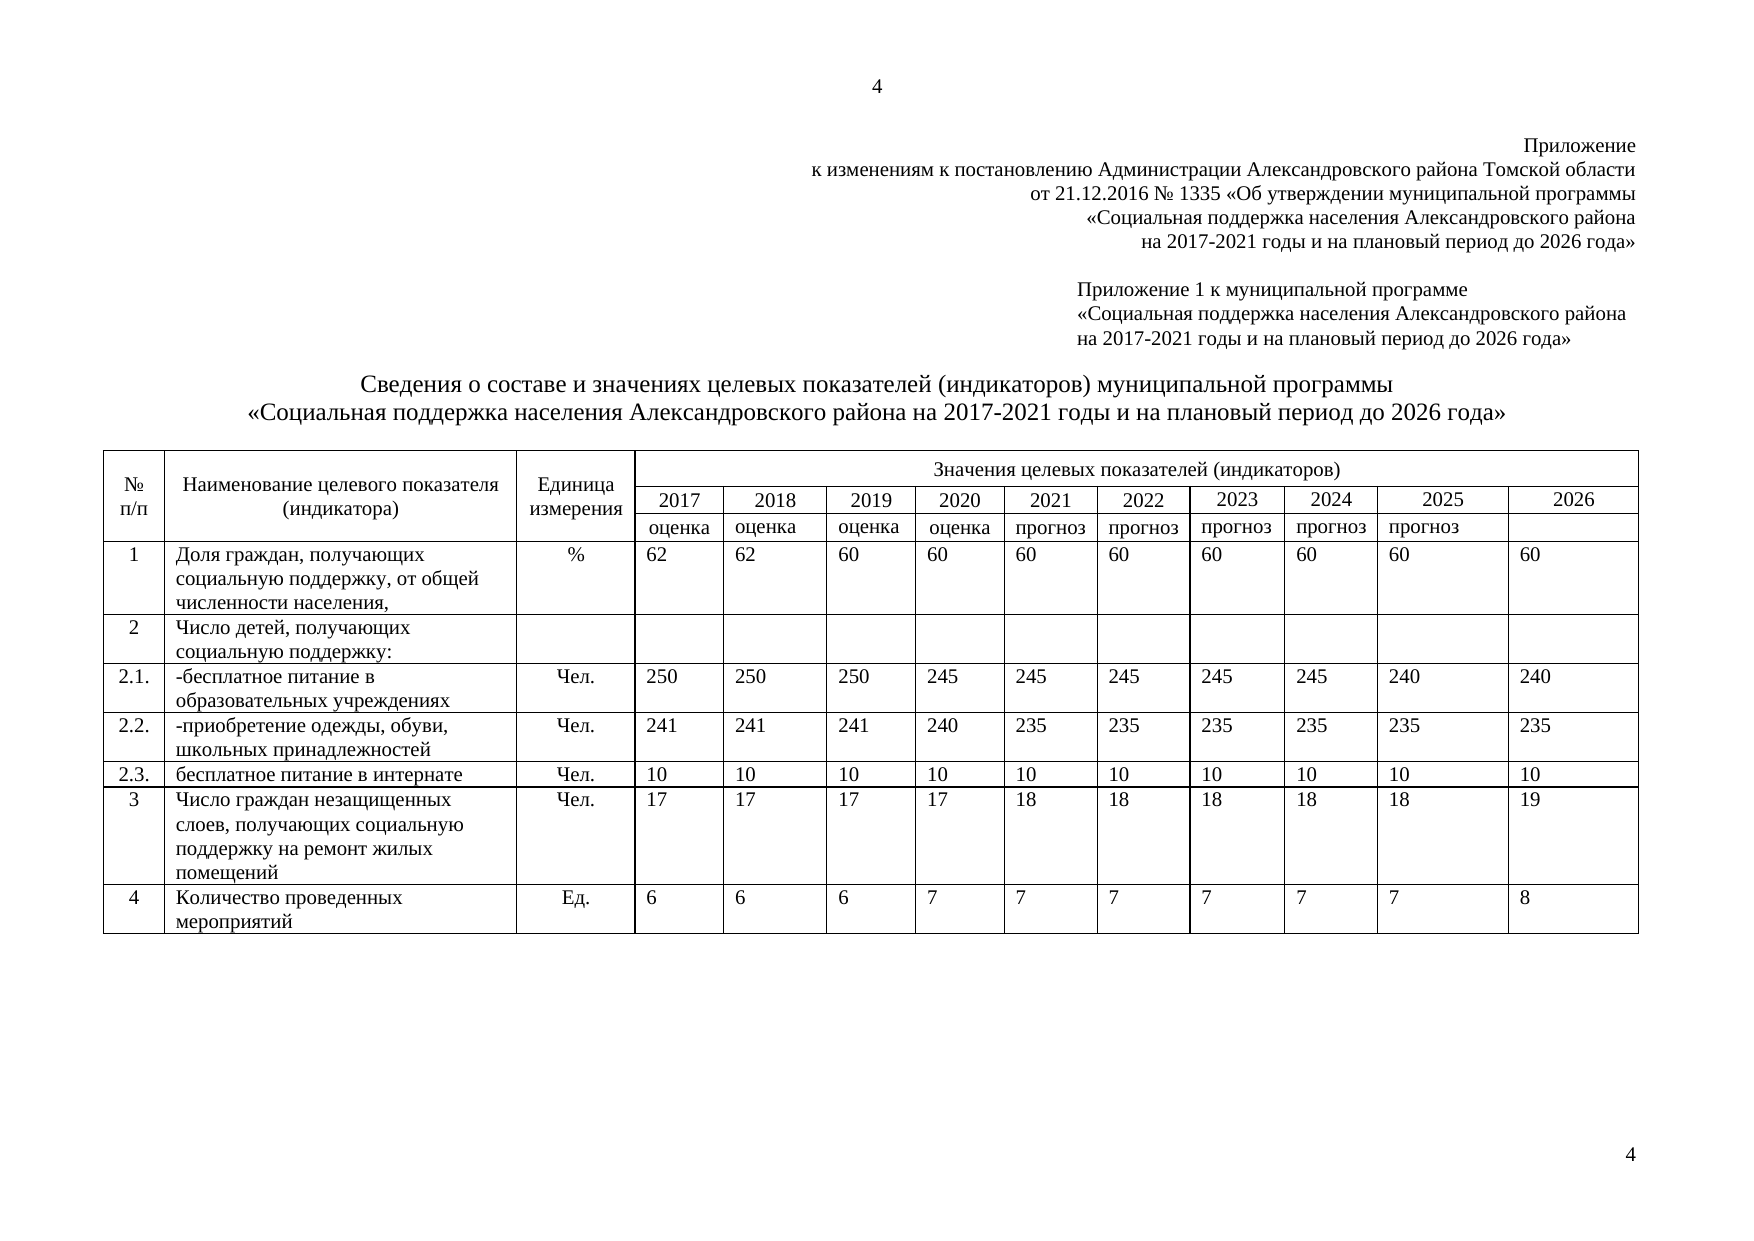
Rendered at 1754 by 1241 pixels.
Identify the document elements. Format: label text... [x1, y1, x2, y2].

table_cell 62 [724, 542, 826, 614]
table_cell 241 [827, 713, 915, 761]
table_cell 62 [636, 542, 723, 614]
table_cell 7 [1005, 885, 1097, 933]
table_cell Чел. [517, 788, 634, 884]
table_cell Доля граждан, получающих социальную поддержку, от общей численности населения, [165, 542, 516, 614]
table_cell 10 [1191, 762, 1284, 786]
table_cell 245 [1285, 664, 1377, 712]
table_cell 60 [1378, 542, 1508, 614]
table_cell 17 [724, 788, 826, 884]
table_cell 60 [1285, 542, 1377, 614]
table_header Наименование целевого показателя (индикатора) [165, 451, 516, 541]
table_cell 2 [104, 615, 164, 663]
table_cell 60 [1191, 542, 1284, 614]
table_cell 235 [1098, 713, 1189, 761]
table_cell 17 [636, 788, 723, 884]
table_cell 4 [104, 885, 164, 933]
table_cell [517, 615, 634, 663]
table_cell 2018 [724, 487, 826, 513]
table_cell 3 [104, 788, 164, 884]
table_cell 19 [1509, 788, 1638, 884]
table_cell 7 [1098, 885, 1189, 933]
table_cell 6 [636, 885, 723, 933]
table_cell 245 [916, 664, 1004, 712]
table_cell -приобретение одежды, обуви, школьных принадлежностей [165, 713, 516, 761]
table_cell -бесплатное питание в образовательных учреждениях [165, 664, 516, 712]
text на 2017-2021 годы и на плановый период до 2026 года» [118, 229, 1636, 253]
table_cell 60 [1509, 542, 1638, 614]
table_cell [827, 615, 915, 663]
table_header Единица измерения [517, 451, 634, 541]
table_cell [1191, 615, 1284, 663]
table_cell прогноз [1005, 514, 1097, 541]
table_cell 235 [1005, 713, 1097, 761]
table_cell 2020 [916, 487, 1004, 513]
table_cell прогноз [1191, 514, 1284, 541]
table_cell оценка [916, 514, 1004, 541]
table_cell 2026 [1509, 487, 1638, 513]
text Приложение 1 к муниципальной программе [1077, 277, 1636, 301]
table_cell 18 [1191, 788, 1284, 884]
table_cell 235 [1509, 713, 1638, 761]
table_cell 235 [1378, 713, 1508, 761]
table_cell 240 [1378, 664, 1508, 712]
text Сведения о составе и значениях целевых показателей (индикаторов) муниципальной программы [118, 369, 1636, 397]
table_cell 60 [1098, 542, 1189, 614]
text «Социальная поддержка населения Александровского района на 2017-2021 годы и на плановый период до 2026 года» [118, 397, 1636, 426]
table_cell 241 [724, 713, 826, 761]
table_cell [916, 615, 1004, 663]
table_cell 2.1. [104, 664, 164, 712]
table_cell бесплатное питание в интернате [165, 762, 516, 786]
table_cell % [517, 542, 634, 614]
table_header Значения целевых показателей (индикаторов) [636, 451, 1638, 486]
table_cell 10 [916, 762, 1004, 786]
table_cell прогноз [1378, 514, 1508, 541]
table_cell Число граждан незащищенных слоев, получающих социальную поддержку на ремонт жилых помещений [165, 788, 516, 884]
table_cell 235 [1191, 713, 1284, 761]
text Приложение [118, 133, 1636, 157]
table_cell [724, 615, 826, 663]
table_cell 10 [1285, 762, 1377, 786]
table_cell 245 [1191, 664, 1284, 712]
table_cell 2024 [1285, 487, 1377, 513]
table_header № п/п [104, 451, 164, 541]
table_cell оценка [827, 514, 915, 541]
table_cell 60 [1005, 542, 1097, 614]
table_cell [636, 615, 723, 663]
table_cell 2.3. [104, 762, 164, 786]
table_cell Ед. [517, 885, 634, 933]
table_cell [1098, 615, 1189, 663]
table_cell [1509, 615, 1638, 663]
table_cell Чел. [517, 713, 634, 761]
text к изменениям к постановлению Администрации Александровского района Томской области [118, 157, 1636, 181]
table_cell 7 [1378, 885, 1508, 933]
table_cell 10 [1378, 762, 1508, 786]
table_cell 2023 [1191, 487, 1284, 513]
table_cell 18 [1378, 788, 1508, 884]
table_cell 10 [1005, 762, 1097, 786]
table_cell 241 [636, 713, 723, 761]
table_cell Чел. [517, 664, 634, 712]
table_cell 6 [724, 885, 826, 933]
table_cell 245 [1098, 664, 1189, 712]
table_cell 1 [104, 542, 164, 614]
table_cell 17 [916, 788, 1004, 884]
table_cell [1005, 615, 1097, 663]
text от 21.12.2016 № 1335 «Об утверждении муниципальной программы [118, 181, 1636, 205]
table_cell Чел. [517, 762, 634, 786]
table_cell 60 [916, 542, 1004, 614]
table_cell [1509, 514, 1638, 541]
table_cell 2017 [636, 487, 723, 513]
table_cell 2019 [827, 487, 915, 513]
table_cell 7 [1285, 885, 1377, 933]
table_cell 10 [636, 762, 723, 786]
table_cell 10 [1098, 762, 1189, 786]
text «Социальная поддержка населения Александровского района [118, 205, 1636, 229]
table_cell [1378, 615, 1508, 663]
table_cell [1285, 615, 1377, 663]
table_cell 2022 [1098, 487, 1189, 513]
table_cell 60 [827, 542, 915, 614]
table_cell 2025 [1378, 487, 1508, 513]
table_cell 18 [1005, 788, 1097, 884]
table_cell 17 [827, 788, 915, 884]
table_cell 240 [916, 713, 1004, 761]
table_cell 10 [827, 762, 915, 786]
table_cell 2.2. [104, 713, 164, 761]
table_cell 250 [636, 664, 723, 712]
table_cell 235 [1285, 713, 1377, 761]
table_cell 18 [1098, 788, 1189, 884]
table_cell 245 [1005, 664, 1097, 712]
table_cell Число детей, получающих социальную поддержку: [165, 615, 516, 663]
table_cell 7 [1191, 885, 1284, 933]
table_cell оценка [724, 514, 826, 541]
table_cell прогноз [1285, 514, 1377, 541]
table_cell 7 [916, 885, 1004, 933]
table_cell 250 [827, 664, 915, 712]
text «Социальная поддержка населения Александровского района на 2017-2021 годы и на плановый период до 2026 года» [1077, 301, 1636, 349]
table_cell 10 [724, 762, 826, 786]
table_cell 18 [1285, 788, 1377, 884]
table_cell оценка [636, 514, 723, 541]
table_cell Количество проведенных мероприятий [165, 885, 516, 933]
table_cell прогноз [1098, 514, 1189, 541]
table_cell 8 [1509, 885, 1638, 933]
table_cell 6 [827, 885, 915, 933]
table_cell 10 [1509, 762, 1638, 786]
table_cell 250 [724, 664, 826, 712]
table_cell 2021 [1005, 487, 1097, 513]
table_cell 240 [1509, 664, 1638, 712]
